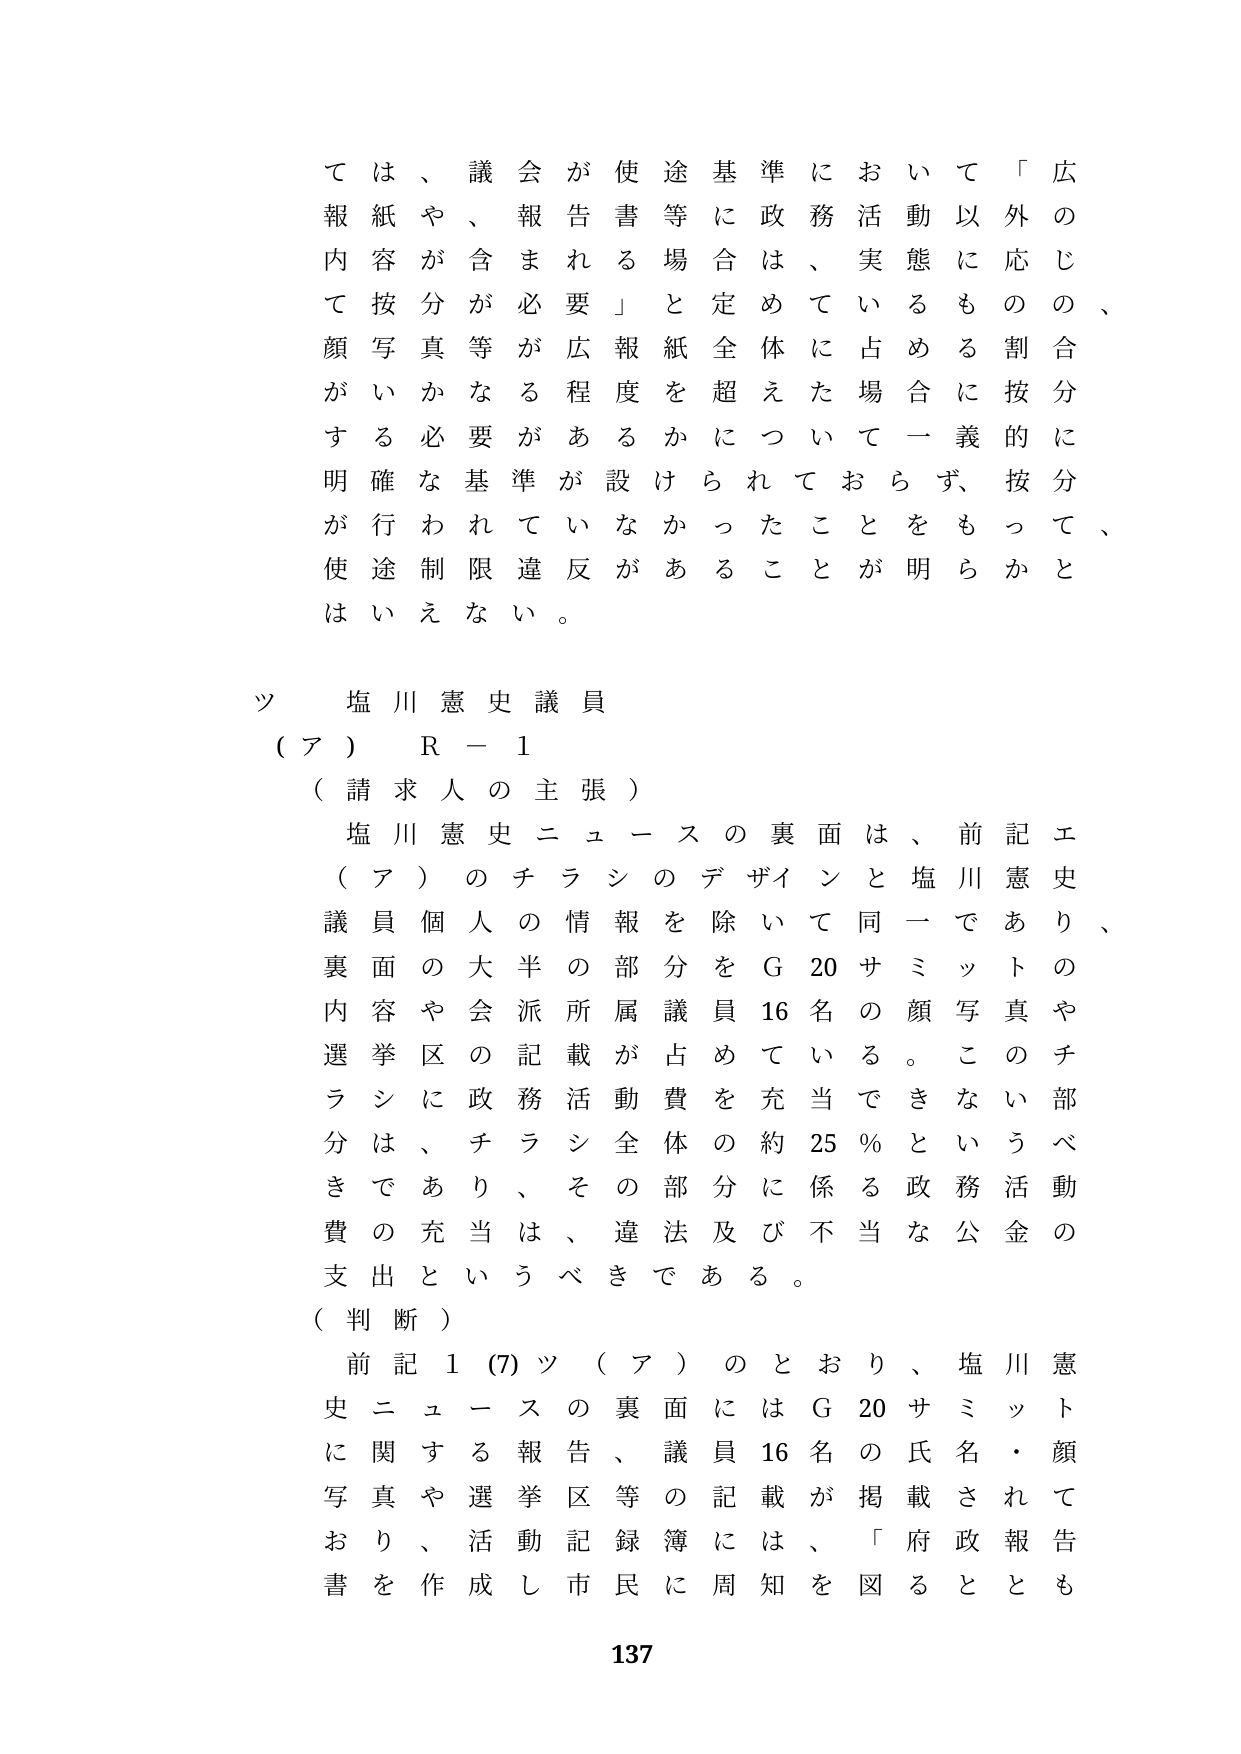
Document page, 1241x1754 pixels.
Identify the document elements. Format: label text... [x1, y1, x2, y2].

text （請求人の主張） [276, 767, 1100, 811]
text ツ 塩川憲史議員 [229, 678, 1100, 722]
text (ア) Ｒ－１ [252, 722, 1100, 767]
text 塩川憲史ニュースの裏面は、前記エ（ア）のチラシのデザインと塩川憲史議員個人の情報を除いて同一であり、裏面の大半の部分をＧ20サミットの内容や会派所属議員16名の顔写真や選挙区の記載が占めている。このチラシに政務活動費を充当できない部分は、チラシ全体の約25％というべきであり、その部分に係る政務活動費の充当は、違法及び不当な公金の支出というべきである。 [300, 811, 1100, 1297]
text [300, 1341, 1100, 1606]
text （判断） [276, 1297, 1100, 1341]
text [300, 148, 1100, 634]
